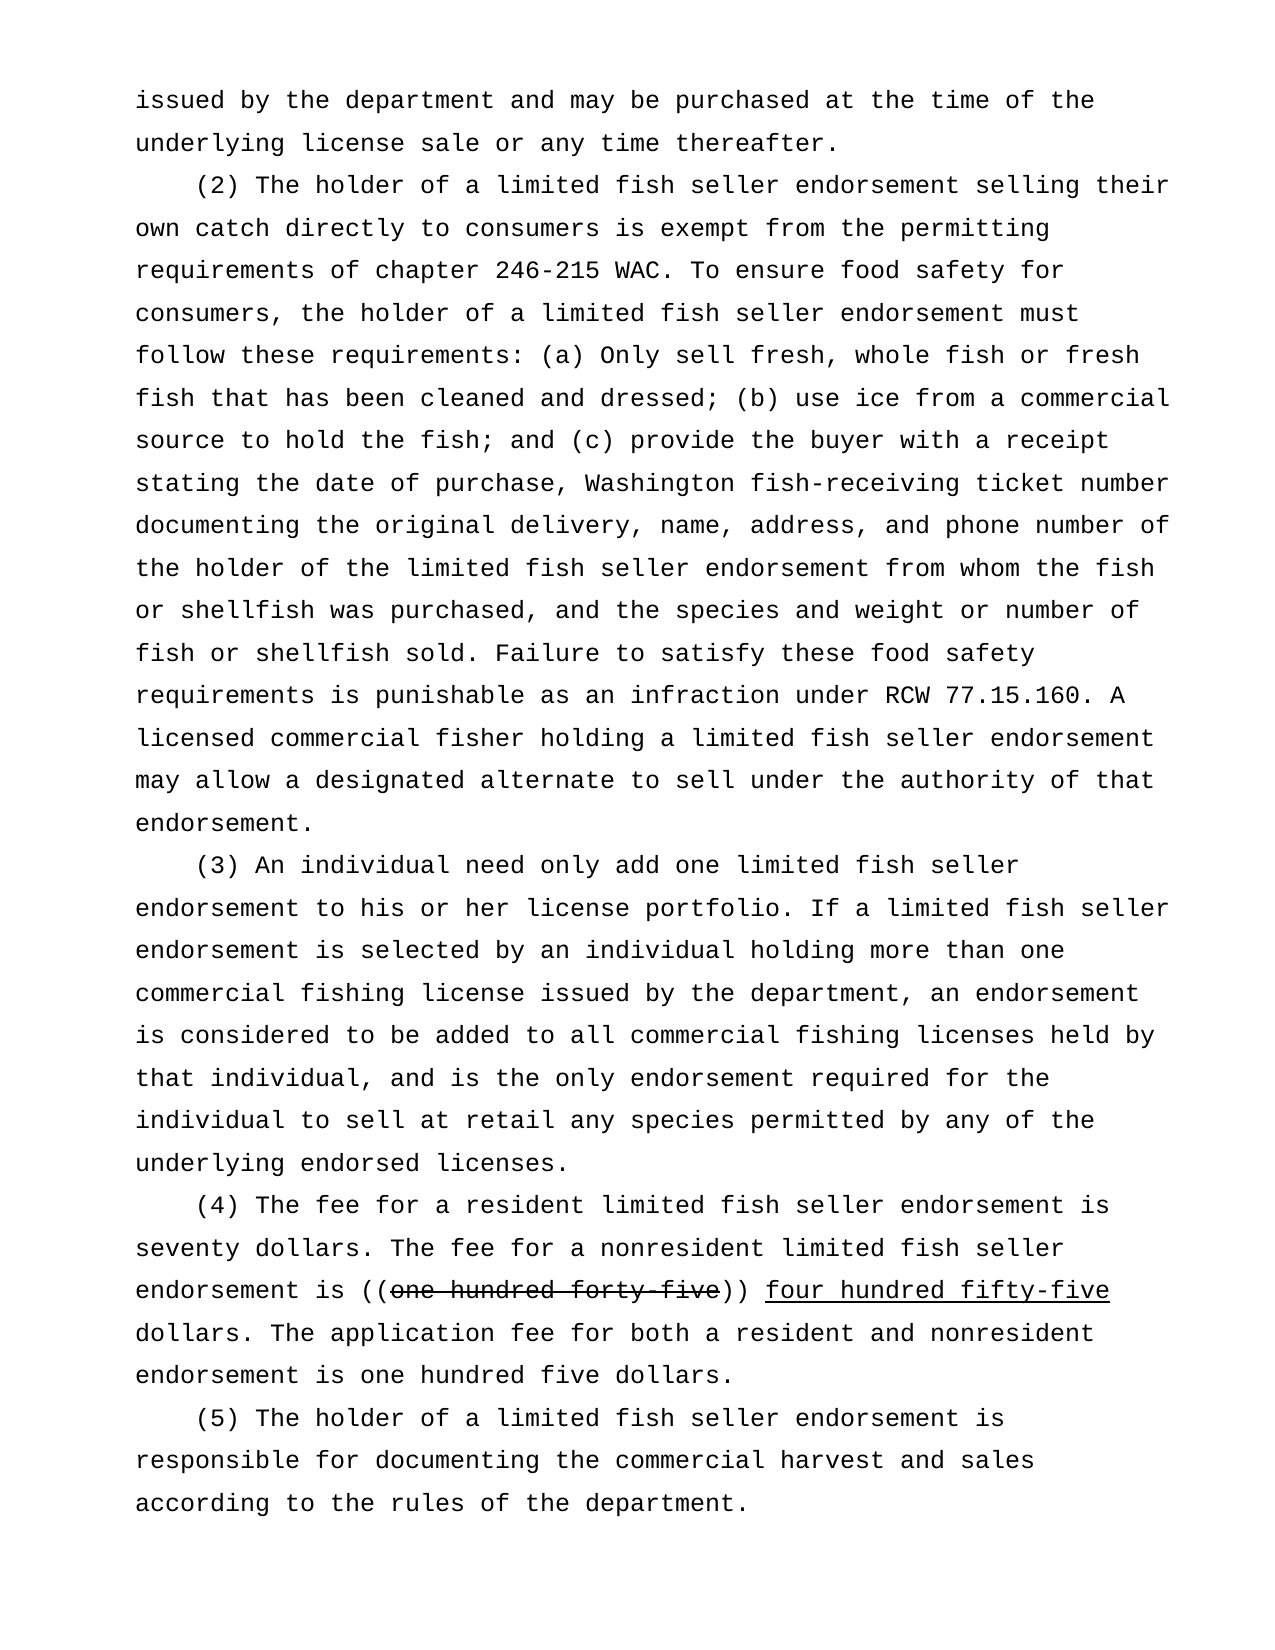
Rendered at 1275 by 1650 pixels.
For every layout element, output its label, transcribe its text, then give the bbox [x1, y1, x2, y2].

text (4) The fee for a resident limited fish seller endorsement is seventy dollars. The fee for a nonresident limited fish seller endorsement is ((one hundred forty-five)) four hundred fifty-five dollars. The application fee for both a resident and nonresident endorsement is one hundred five dollars. [135, 1180, 1170, 1392]
text (5) The holder of a limited fish seller endorsement is responsible for documenting the commercial harvest and sales according to the rules of the department. [135, 1392, 1170, 1520]
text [135, 75, 1170, 160]
text (3) An individual need only add one limited fish seller endorsement to his or her license portfolio. If a limited fish seller endorsement is selected by an individual holding more than one commercial fishing license issued by the department, an endorsement is considered to be added to all commercial fishing licenses held by that individual, and is the only endorsement required for the individual to sell at retail any species permitted by any of the underlying endorsed licenses. [135, 840, 1170, 1180]
text (2) The holder of a limited fish seller endorsement selling their own catch directly to consumers is exempt from the permitting requirements of chapter 246-215 WAC. To ensure food safety for consumers, the holder of a limited fish seller endorsement must follow these requirements: (a) Only sell fresh, whole fish or fresh fish that has been cleaned and dressed; (b) use ice from a commercial source to hold the fish; and (c) provide the buyer with a receipt stating the date of purchase, Washington fish-receiving ticket number documenting the original delivery, name, address, and phone number of the holder of the limited fish seller endorsement from whom the fish or shellfish was purchased, and the species and weight or number of fish or shellfish sold. Failure to satisfy these food safety requirements is punishable as an infraction under RCW 77.15.160. A licensed commercial fisher holding a limited fish seller endorsement may allow a designated alternate to sell under the authority of that endorsement. [135, 160, 1170, 840]
